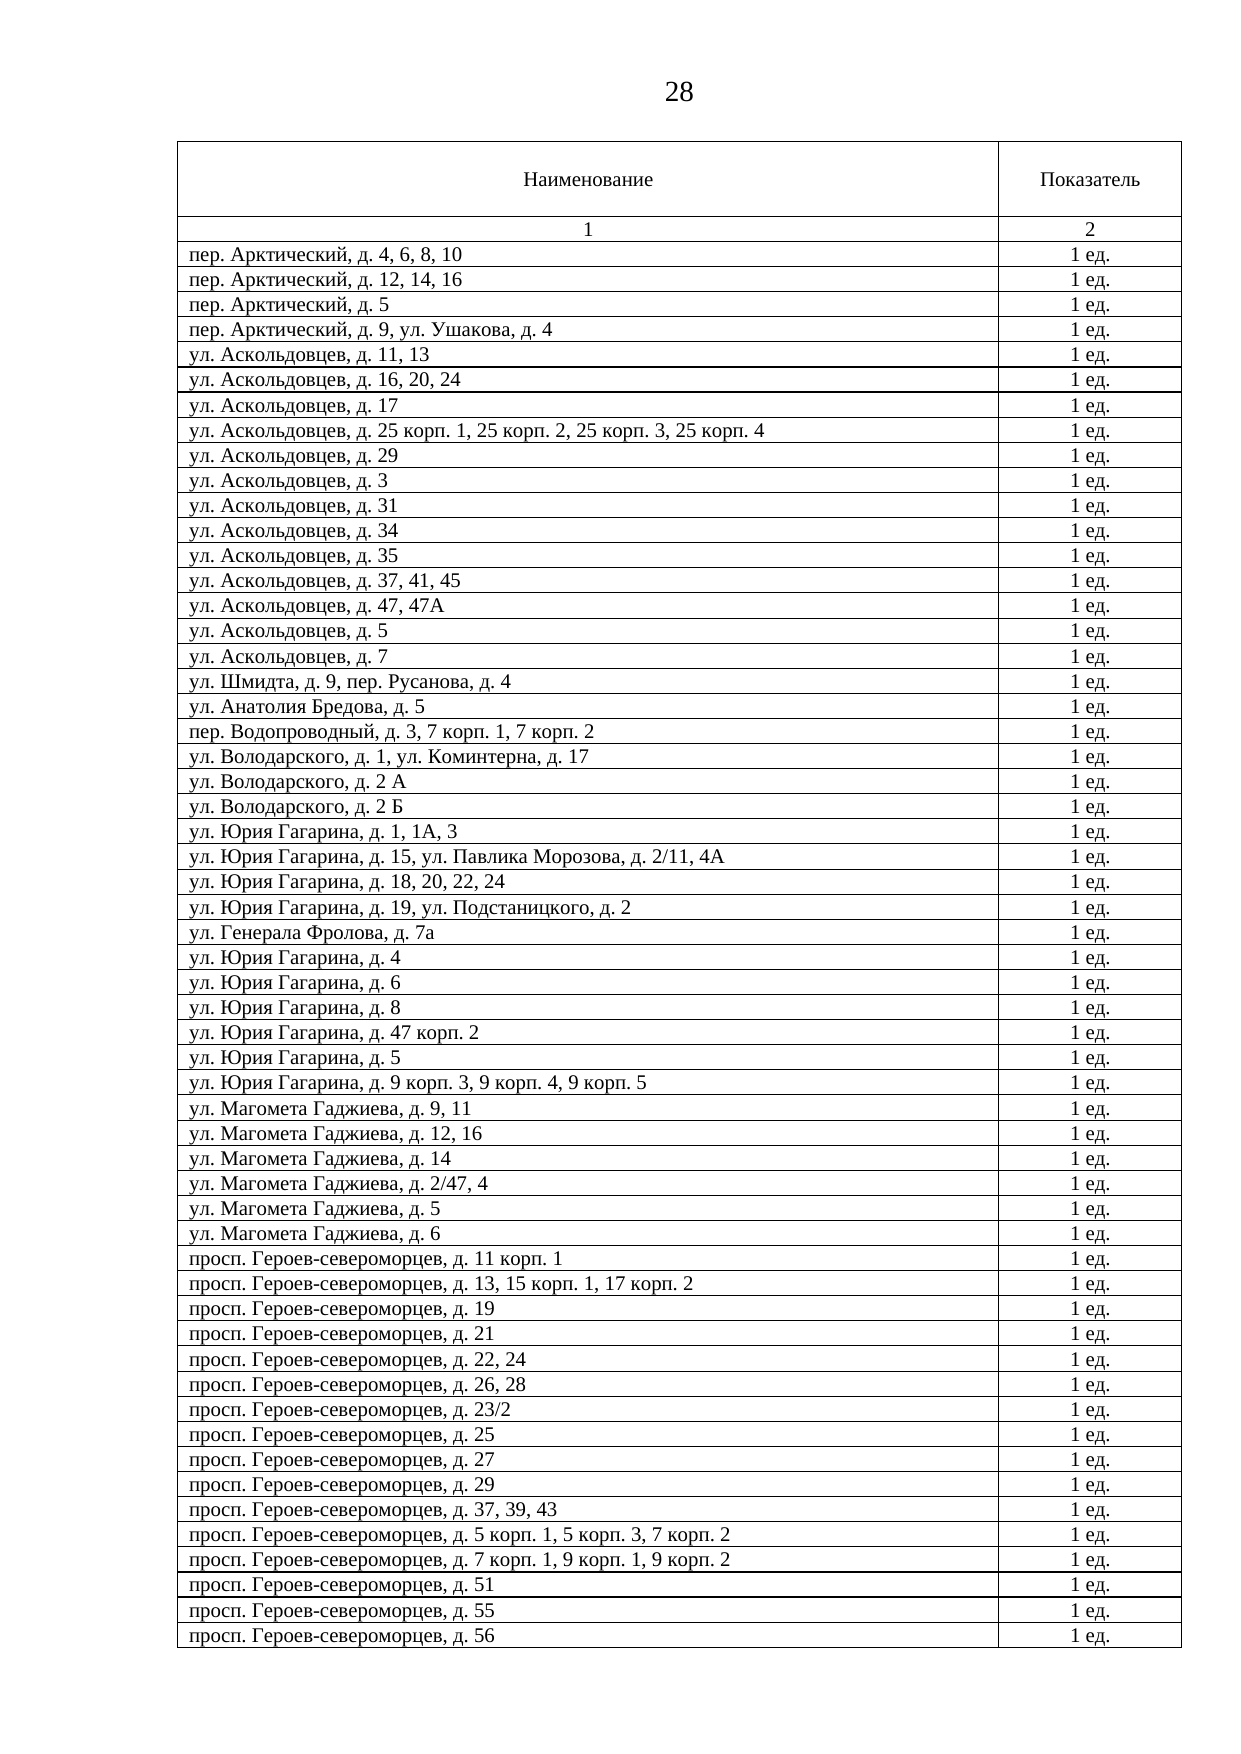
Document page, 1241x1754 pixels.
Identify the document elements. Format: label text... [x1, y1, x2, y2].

table_cell просп. Героев-североморцев, д. 23/2 [178, 1397, 998, 1421]
table_cell ул. Аскольдовцев, д. 29 [178, 443, 998, 467]
table_cell ул. Аскольдовцев, д. 31 [178, 493, 998, 517]
table_cell 1 ед. [999, 1346, 1181, 1371]
table_cell ул. Магомета Гаджиева, д. 5 [178, 1196, 998, 1220]
table_cell 1 [178, 217, 998, 241]
table_cell просп. Героев-североморцев, д. 13, 15 корп. 1, 17 корп. 2 [178, 1271, 998, 1295]
table_cell 1 ед. [999, 317, 1181, 341]
table_cell просп. Героев-североморцев, д. 25 [178, 1422, 998, 1446]
table_cell 1 ед. [999, 1397, 1181, 1421]
table_cell просп. Героев-североморцев, д. 56 [178, 1623, 998, 1647]
table_cell 1 ед. [999, 543, 1181, 567]
table_cell 1 ед. [999, 1070, 1181, 1094]
table_cell 1 ед. [999, 1221, 1181, 1245]
table_cell 1 ед. [999, 1296, 1181, 1320]
table_cell 1 ед. [999, 1598, 1181, 1622]
table_cell 2 [999, 217, 1181, 241]
table_cell пер. Арктический, д. 5 [178, 292, 998, 316]
table_cell 1 ед. [999, 1321, 1181, 1345]
table_cell просп. Героев-североморцев, д. 29 [178, 1472, 998, 1496]
table_cell ул. Юрия Гагарина, д. 8 [178, 995, 998, 1019]
table_cell ул. Аскольдовцев, д. 11, 13 [178, 342, 998, 366]
table_cell ул. Шмидта, д. 9, пер. Русанова, д. 4 [178, 669, 998, 693]
table_header Наименование [178, 142, 998, 216]
table_cell 1 ед. [999, 368, 1181, 391]
table_cell просп. Героев-североморцев, д. 37, 39, 43 [178, 1497, 998, 1521]
table_cell ул. Аскольдовцев, д. 34 [178, 518, 998, 542]
table_cell ул. Володарского, д. 1, ул. Коминтерна, д. 17 [178, 744, 998, 768]
table_cell 1 ед. [999, 393, 1181, 417]
table_cell пер. Арктический, д. 9, ул. Ушакова, д. 4 [178, 317, 998, 341]
table_cell 1 ед. [999, 568, 1181, 592]
table_cell 1 ед. [999, 418, 1181, 442]
table_cell ул. Юрия Гагарина, д. 9 корп. 3, 9 корп. 4, 9 корп. 5 [178, 1070, 998, 1094]
table_cell ул. Аскольдовцев, д. 16, 20, 24 [178, 368, 998, 391]
table_cell 1 ед. [999, 518, 1181, 542]
table_cell 1 ед. [999, 1573, 1181, 1596]
table_cell 1 ед. [999, 1196, 1181, 1220]
table_cell 1 ед. [999, 1447, 1181, 1471]
table_cell ул. Аскольдовцев, д. 25 корп. 1, 25 корп. 2, 25 корп. 3, 25 корп. 4 [178, 418, 998, 442]
table_cell просп. Героев-североморцев, д. 11 корп. 1 [178, 1246, 998, 1270]
table_cell 1 ед. [999, 1020, 1181, 1044]
table_cell 1 ед. [999, 719, 1181, 743]
table_cell просп. Героев-североморцев, д. 26, 28 [178, 1372, 998, 1396]
table_cell ул. Юрия Гагарина, д. 47 корп. 2 [178, 1020, 998, 1044]
table_cell 1 ед. [999, 619, 1181, 642]
table_cell 1 ед. [999, 970, 1181, 994]
table_cell просп. Героев-североморцев, д. 51 [178, 1573, 998, 1596]
table_cell 1 ед. [999, 267, 1181, 291]
table_cell ул. Юрия Гагарина, д. 6 [178, 970, 998, 994]
table_cell ул. Юрия Гагарина, д. 5 [178, 1045, 998, 1069]
table_cell пер. Арктический, д. 4, 6, 8, 10 [178, 242, 998, 266]
table_cell ул. Магомета Гаджиева, д. 14 [178, 1146, 998, 1170]
table_cell 1 ед. [999, 1095, 1181, 1119]
table_cell 1 ед. [999, 1171, 1181, 1195]
table_cell ул. Володарского, д. 2 А [178, 769, 998, 793]
table_cell 1 ед. [999, 1121, 1181, 1144]
table_cell пер. Водопроводный, д. 3, 7 корп. 1, 7 корп. 2 [178, 719, 998, 743]
table_cell ул. Генерала Фролова, д. 7а [178, 920, 998, 944]
table_cell 1 ед. [999, 744, 1181, 768]
table_cell 1 ед. [999, 493, 1181, 517]
table_cell ул. Юрия Гагарина, д. 4 [178, 945, 998, 969]
table_cell ул. Анатолия Бредова, д. 5 [178, 694, 998, 718]
table_cell ул. Юрия Гагарина, д. 19, ул. Подстаницкого, д. 2 [178, 895, 998, 919]
table_cell 1 ед. [999, 1623, 1181, 1647]
table_cell просп. Героев-североморцев, д. 55 [178, 1598, 998, 1622]
table_cell просп. Героев-североморцев, д. 22, 24 [178, 1346, 998, 1371]
table_cell ул. Аскольдовцев, д. 47, 47А [178, 593, 998, 617]
table_cell 1 ед. [999, 920, 1181, 944]
table_cell просп. Героев-североморцев, д. 19 [178, 1296, 998, 1320]
table_cell просп. Героев-североморцев, д. 5 корп. 1, 5 корп. 3, 7 корп. 2 [178, 1522, 998, 1546]
table_cell 1 ед. [999, 1522, 1181, 1546]
table_cell 1 ед. [999, 1271, 1181, 1295]
table_cell 1 ед. [999, 1547, 1181, 1571]
table_cell ул. Аскольдовцев, д. 7 [178, 644, 998, 668]
table_cell ул. Магомета Гаджиева, д. 6 [178, 1221, 998, 1245]
table_cell ул. Юрия Гагарина, д. 18, 20, 22, 24 [178, 870, 998, 893]
table_cell ул. Аскольдовцев, д. 17 [178, 393, 998, 417]
table_cell ул. Юрия Гагарина, д. 1, 1А, 3 [178, 819, 998, 843]
table_cell ул. Магомета Гаджиева, д. 9, 11 [178, 1095, 998, 1119]
table_cell 1 ед. [999, 870, 1181, 893]
table_cell 1 ед. [999, 593, 1181, 617]
table_cell 1 ед. [999, 895, 1181, 919]
table_cell 1 ед. [999, 443, 1181, 467]
table_cell 1 ед. [999, 1045, 1181, 1069]
table_cell ул. Аскольдовцев, д. 5 [178, 619, 998, 642]
table_cell 1 ед. [999, 945, 1181, 969]
table_cell 1 ед. [999, 292, 1181, 316]
table_cell 1 ед. [999, 819, 1181, 843]
table_cell пер. Арктический, д. 12, 14, 16 [178, 267, 998, 291]
table_cell 1 ед. [999, 694, 1181, 718]
table_cell 1 ед. [999, 1146, 1181, 1170]
table_cell 1 ед. [999, 1497, 1181, 1521]
table_cell ул. Володарского, д. 2 Б [178, 794, 998, 818]
table_cell 1 ед. [999, 1422, 1181, 1446]
table_cell 1 ед. [999, 644, 1181, 668]
table_cell 1 ед. [999, 669, 1181, 693]
table_cell 1 ед. [999, 1472, 1181, 1496]
table_cell 1 ед. [999, 342, 1181, 366]
table_cell ул. Магомета Гаджиева, д. 2/47, 4 [178, 1171, 998, 1195]
table_cell просп. Героев-североморцев, д. 27 [178, 1447, 998, 1471]
table_cell просп. Героев-североморцев, д. 7 корп. 1, 9 корп. 1, 9 корп. 2 [178, 1547, 998, 1571]
table_cell 1 ед. [999, 242, 1181, 266]
table_cell ул. Аскольдовцев, д. 3 [178, 468, 998, 492]
table_cell ул. Аскольдовцев, д. 35 [178, 543, 998, 567]
table_cell 1 ед. [999, 468, 1181, 492]
table_cell ул. Магомета Гаджиева, д. 12, 16 [178, 1121, 998, 1144]
table_cell 1 ед. [999, 844, 1181, 868]
table_cell ул. Юрия Гагарина, д. 15, ул. Павлика Морозова, д. 2/11, 4А [178, 844, 998, 868]
table_cell 1 ед. [999, 1246, 1181, 1270]
table_cell 1 ед. [999, 794, 1181, 818]
table_cell 1 ед. [999, 769, 1181, 793]
table_cell просп. Героев-североморцев, д. 21 [178, 1321, 998, 1345]
table_cell 1 ед. [999, 1372, 1181, 1396]
table_cell ул. Аскольдовцев, д. 37, 41, 45 [178, 568, 998, 592]
table_cell 1 ед. [999, 995, 1181, 1019]
table_header Показатель [999, 142, 1181, 216]
